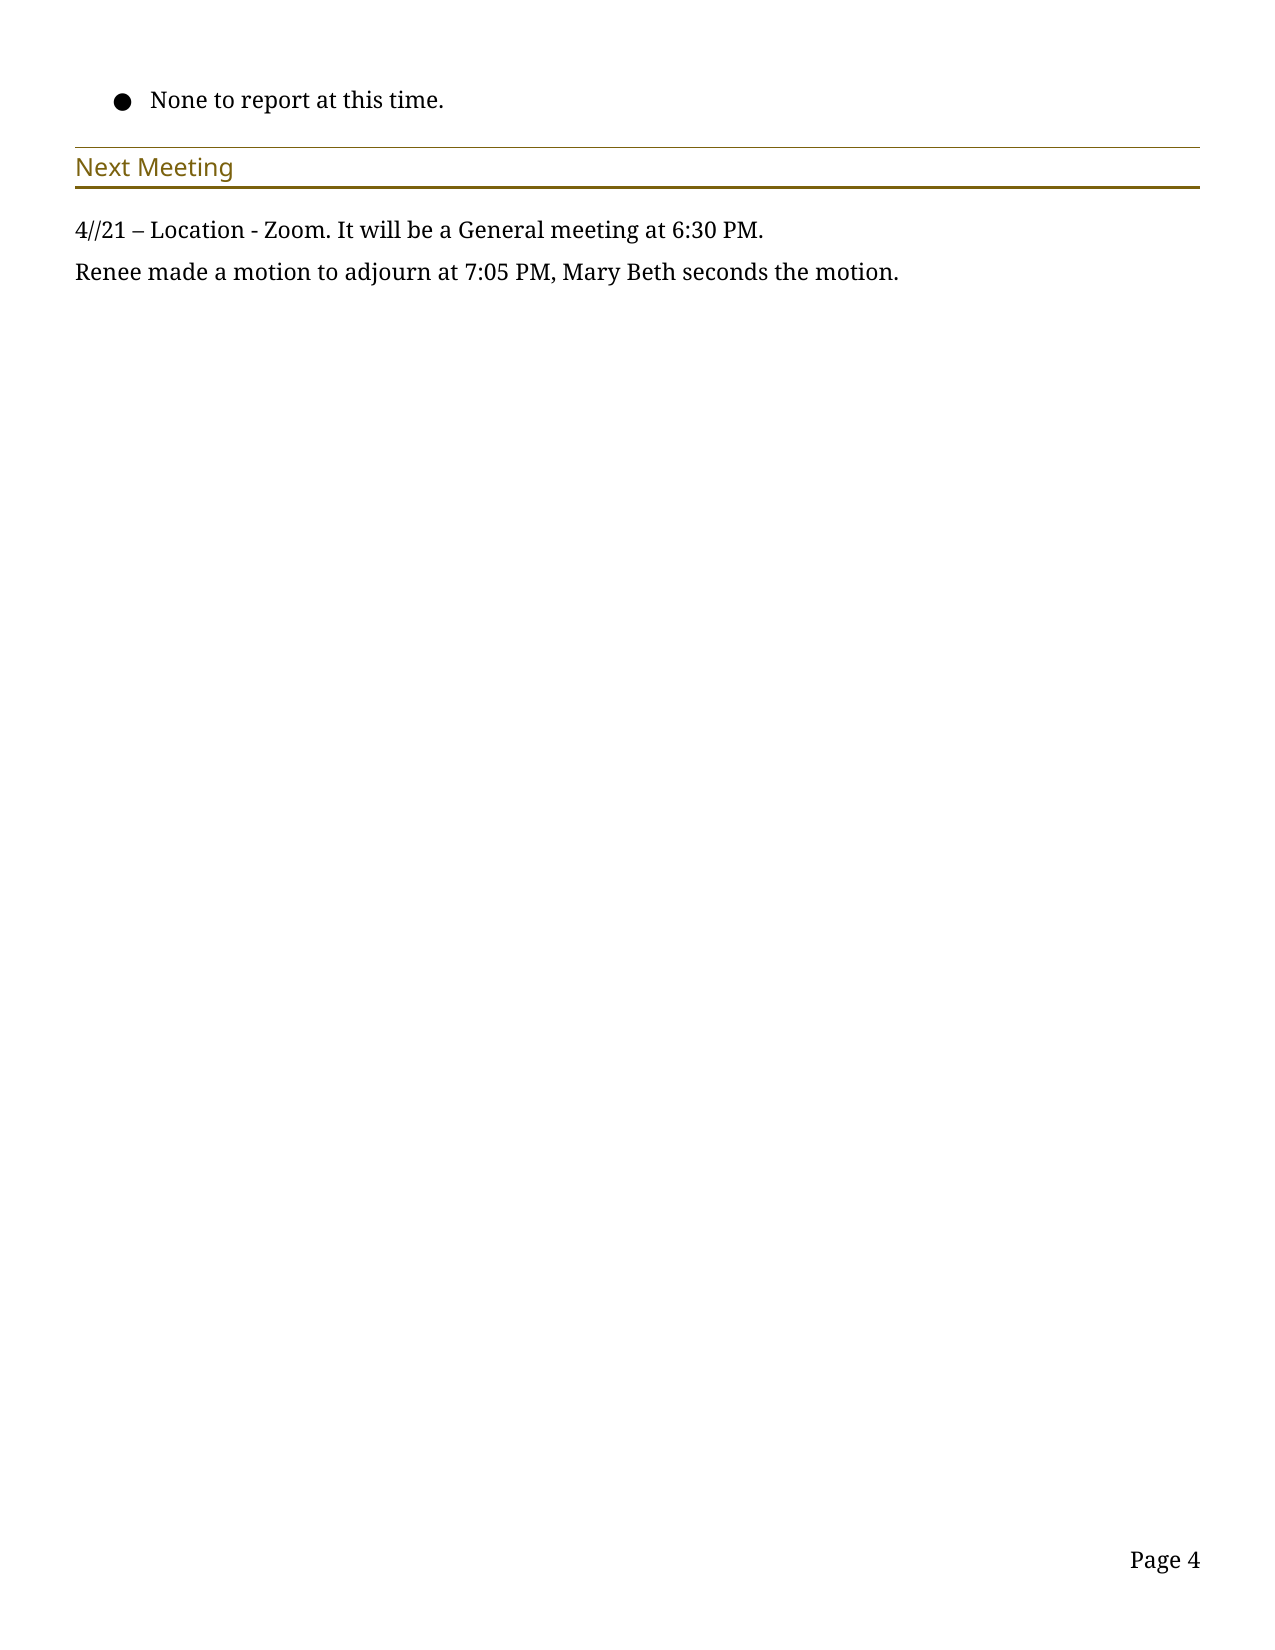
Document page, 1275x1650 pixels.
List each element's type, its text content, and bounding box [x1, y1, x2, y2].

text Renee made a motion to adjourn at 7:05 PM, Mary Beth seconds the motion. [75, 256, 1200, 287]
text 4//21 – Location - Zoom. It will be a General meeting at 6:30 PM. [75, 214, 1200, 246]
subtitle Next Meeting [75, 148, 1200, 186]
list None to report at this time. [112, 75, 1200, 122]
